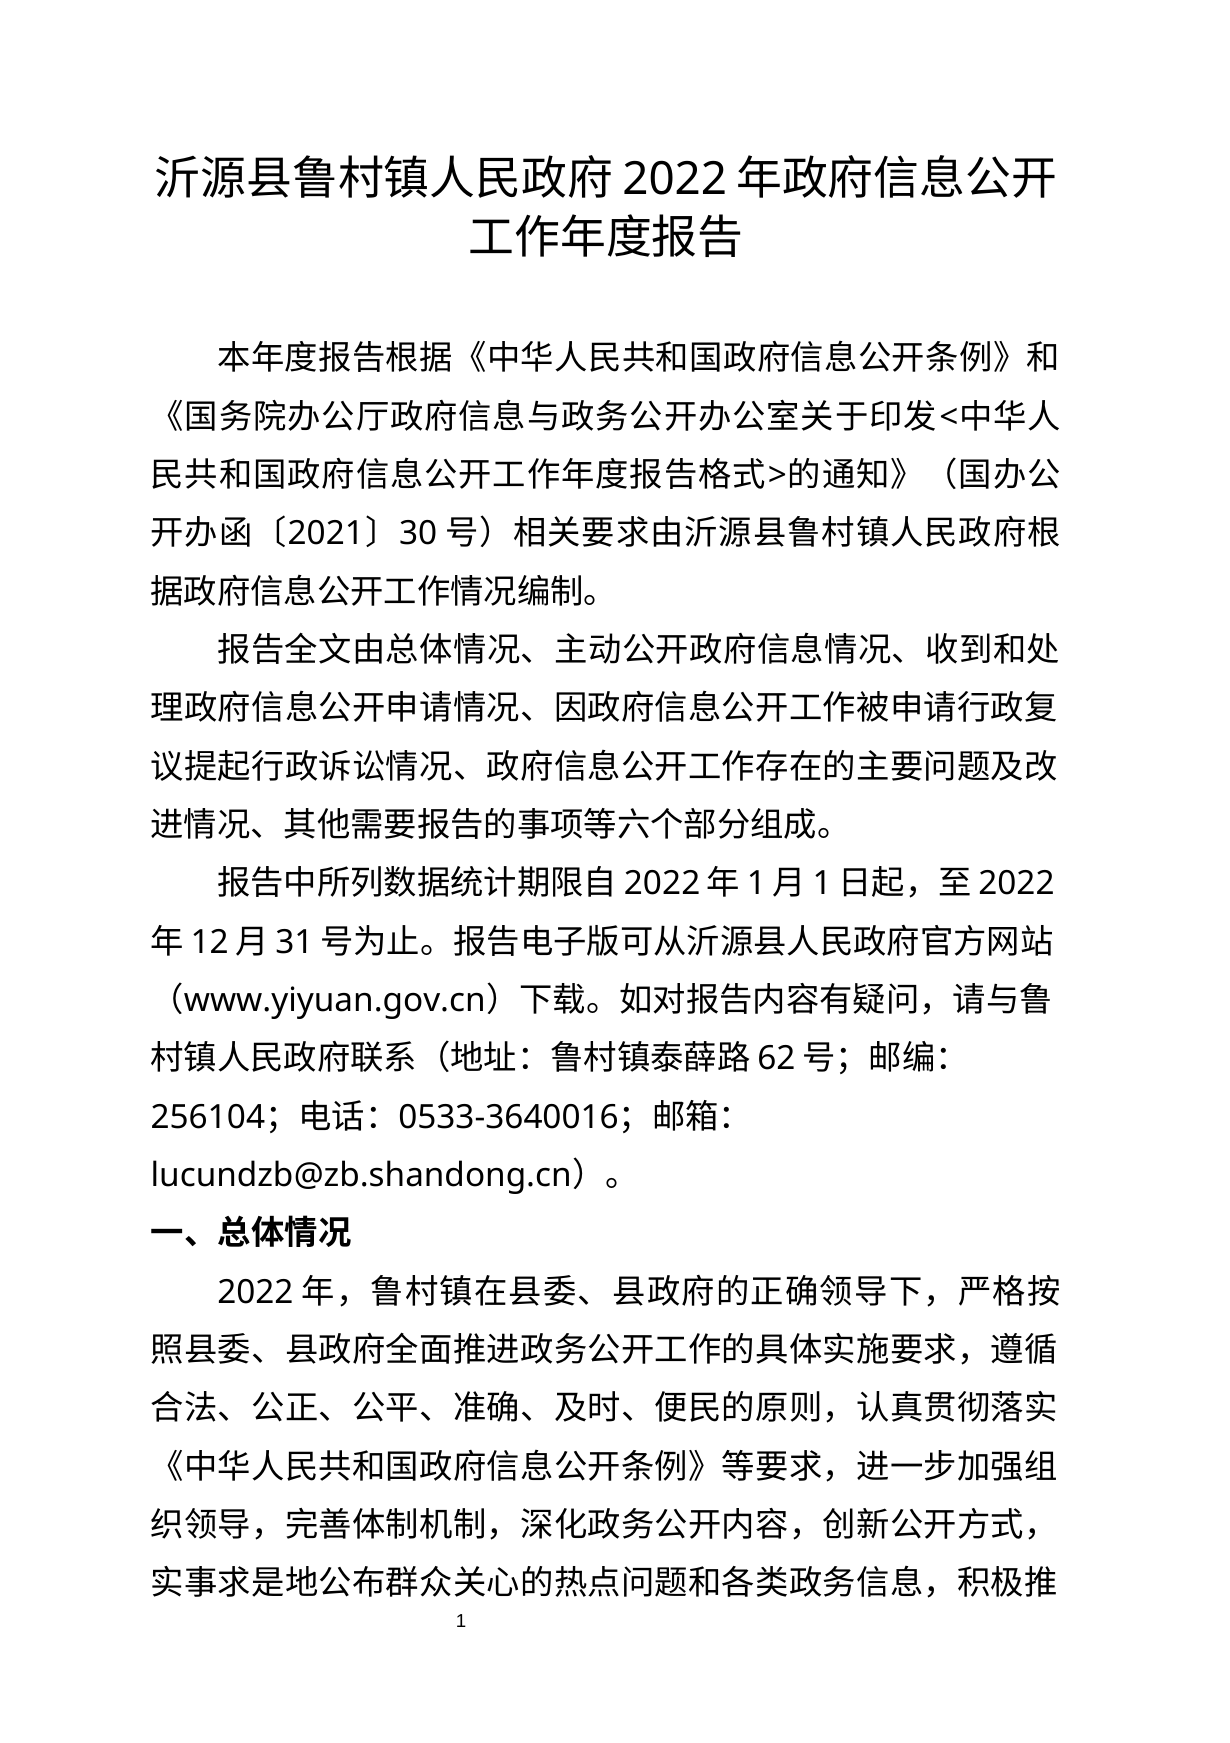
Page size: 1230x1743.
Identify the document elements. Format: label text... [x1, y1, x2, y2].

text 沂源县鲁村镇人民政府2022年政府信息公开 [150, 148, 1061, 206]
list 工作年度报告 [150, 206, 1061, 265]
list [150, 1256, 1061, 1606]
list 本年度报告根据《中华人民共和国政府信息公开条例》和《国务院办公厅政府信息与政务公开办公室关于印发<中华人民共和国政府信息公开工作年度报告格式>的通知》（国办公开办函〔2021〕30号）相关要求由沂源县鲁村镇人民政府根据政府信息公开工作情况编制。 [150, 323, 1061, 615]
list 总体情况 [150, 1198, 1061, 1256]
text 报告中所列数据统计期限自2022年1月1日起，至2022年12月31号为止。报告电子版可从沂源县人民政府官方网站（www.yiyuan.gov.cn）下载。如对报告内容有疑问，请与鲁村镇人民政府联系（地址：鲁村镇泰薛路62号；邮编：256104；电话：0533-3640016；邮箱：lucundzb@zb.shandong.cn）。 [150, 848, 1061, 1198]
list 报告全文由总体情况、主动公开政府信息情况、收到和处理政府信息公开申请情况、因政府信息公开工作被申请行政复议提起行政诉讼情况、政府信息公开工作存在的主要问题及改进情况、其他需要报告的事项等六个部分组成。 [150, 615, 1061, 848]
